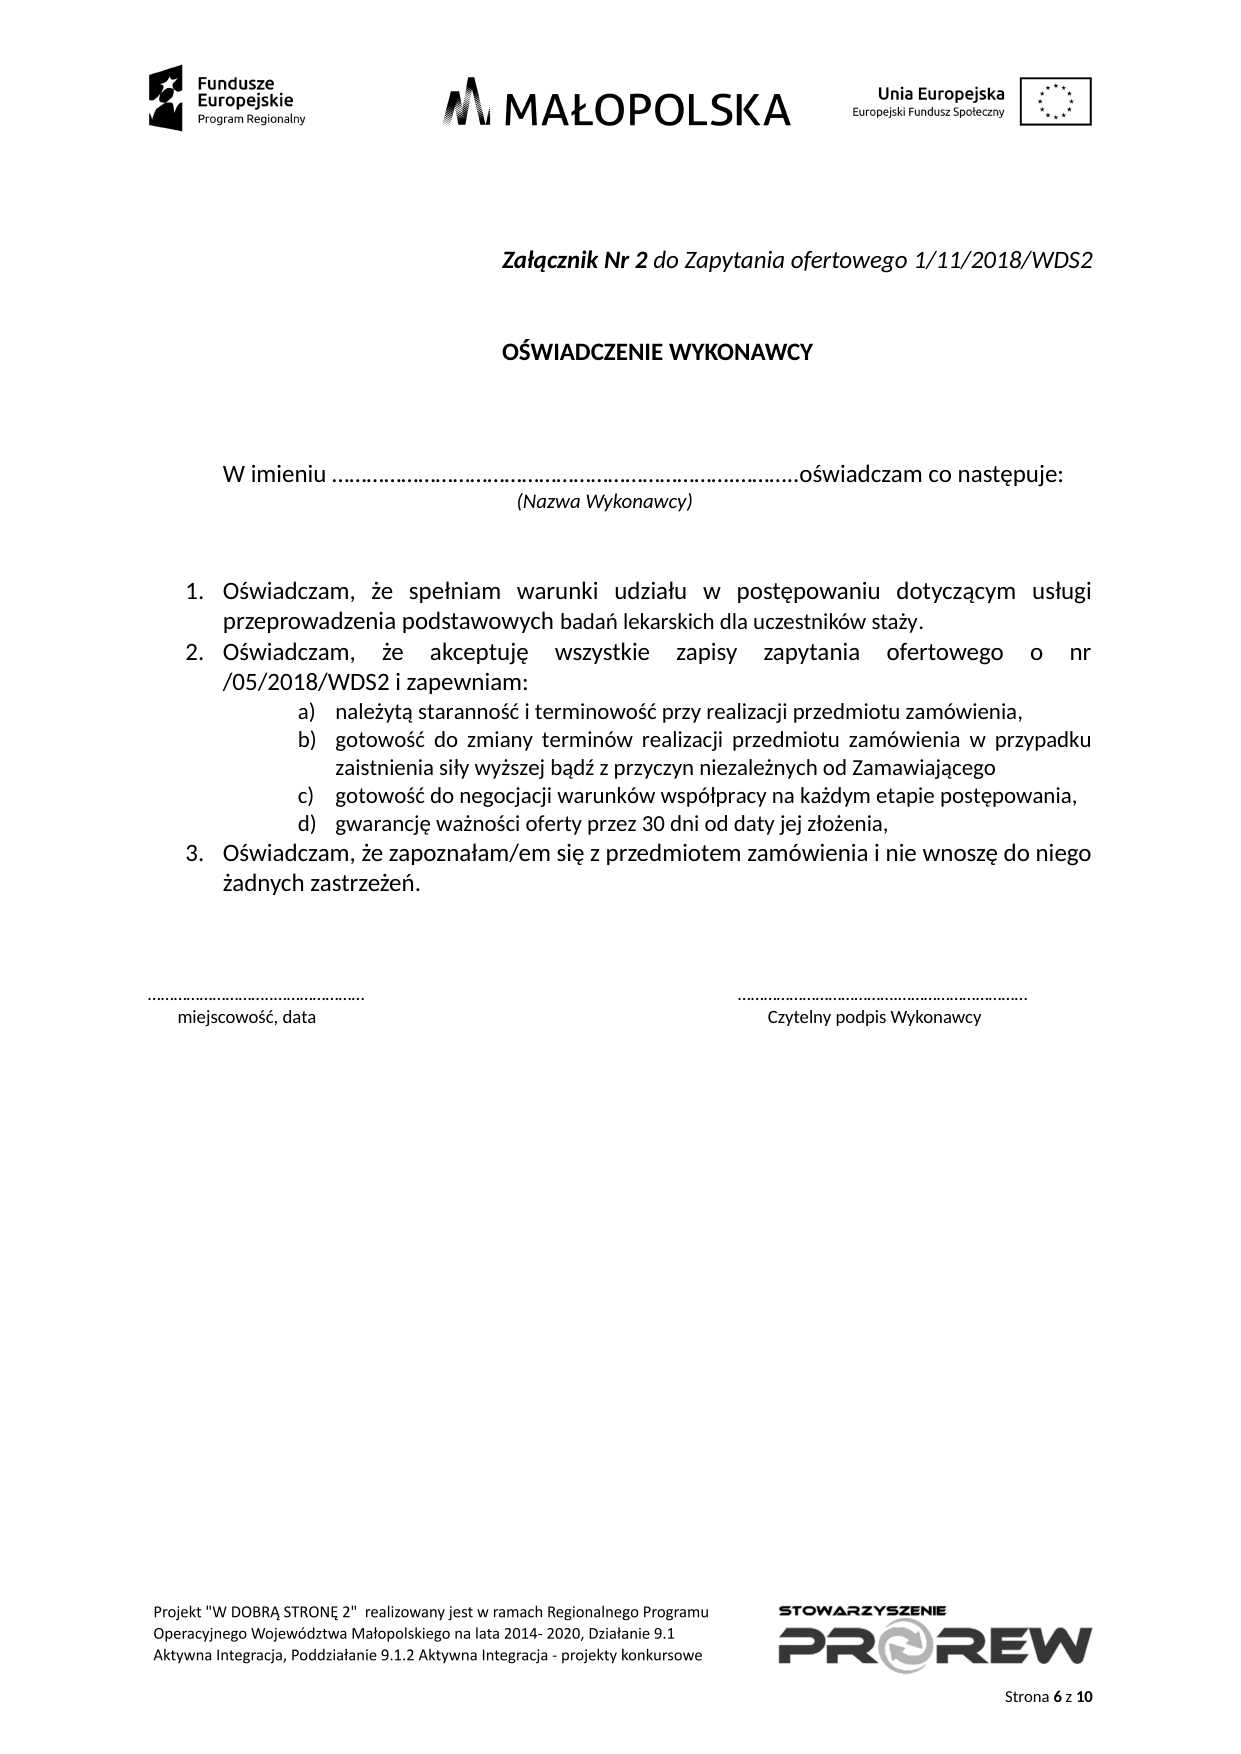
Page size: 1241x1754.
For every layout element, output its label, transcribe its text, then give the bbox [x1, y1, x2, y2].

text Załącznik Nr 2 do Zapytania ofertowego 1/11/2018/WDS2 [148, 244, 1093, 275]
text W imieniu …………………………………………………………….………..oświadczam co następuje: [223, 458, 1093, 488]
list gotowość do zmiany terminów realizacji przedmiotu zamówienia w przypadku zaistnienia siły wyższej bądź z przyczyn niezależnych od Zamawiającego [298, 725, 1093, 781]
picture [150, 1579, 1096, 1686]
list Oświadczam, że akceptuję wszystkie zapisy zapytania ofertowego o nr /05/2018/WDS2 i zapewniam: [185, 636, 1093, 697]
text ………………………..………………… ……………………………….………………………… [148, 982, 1093, 1005]
text (Nazwa Wykonawcy) [444, 488, 1093, 514]
list Oświadczam, że spełniam warunki udziału w postępowaniu dotyczącym usługi przeprowadzenia podstawowych badań lekarskich dla uczestników staży. [185, 575, 1093, 636]
picture [147, 47, 1093, 148]
list gwarancję ważności oferty przez 30 dni od daty jej złożenia, [298, 809, 1093, 837]
text miejscowość, data Czytelny podpis Wykonawcy [177, 1005, 1093, 1028]
list gotowość do negocjacji warunków współpracy na każdym etapie postępowania, [298, 781, 1093, 809]
list Oświadczam, że zapoznałam/em się z przedmiotem zamówienia i nie wnoszę do niego żadnych zastrzeżeń. [185, 837, 1093, 898]
text OŚWIADCZENIE WYKONAWCY [223, 336, 1093, 366]
list należytą staranność i terminowość przy realizacji przedmiotu zamówienia, [298, 697, 1093, 725]
